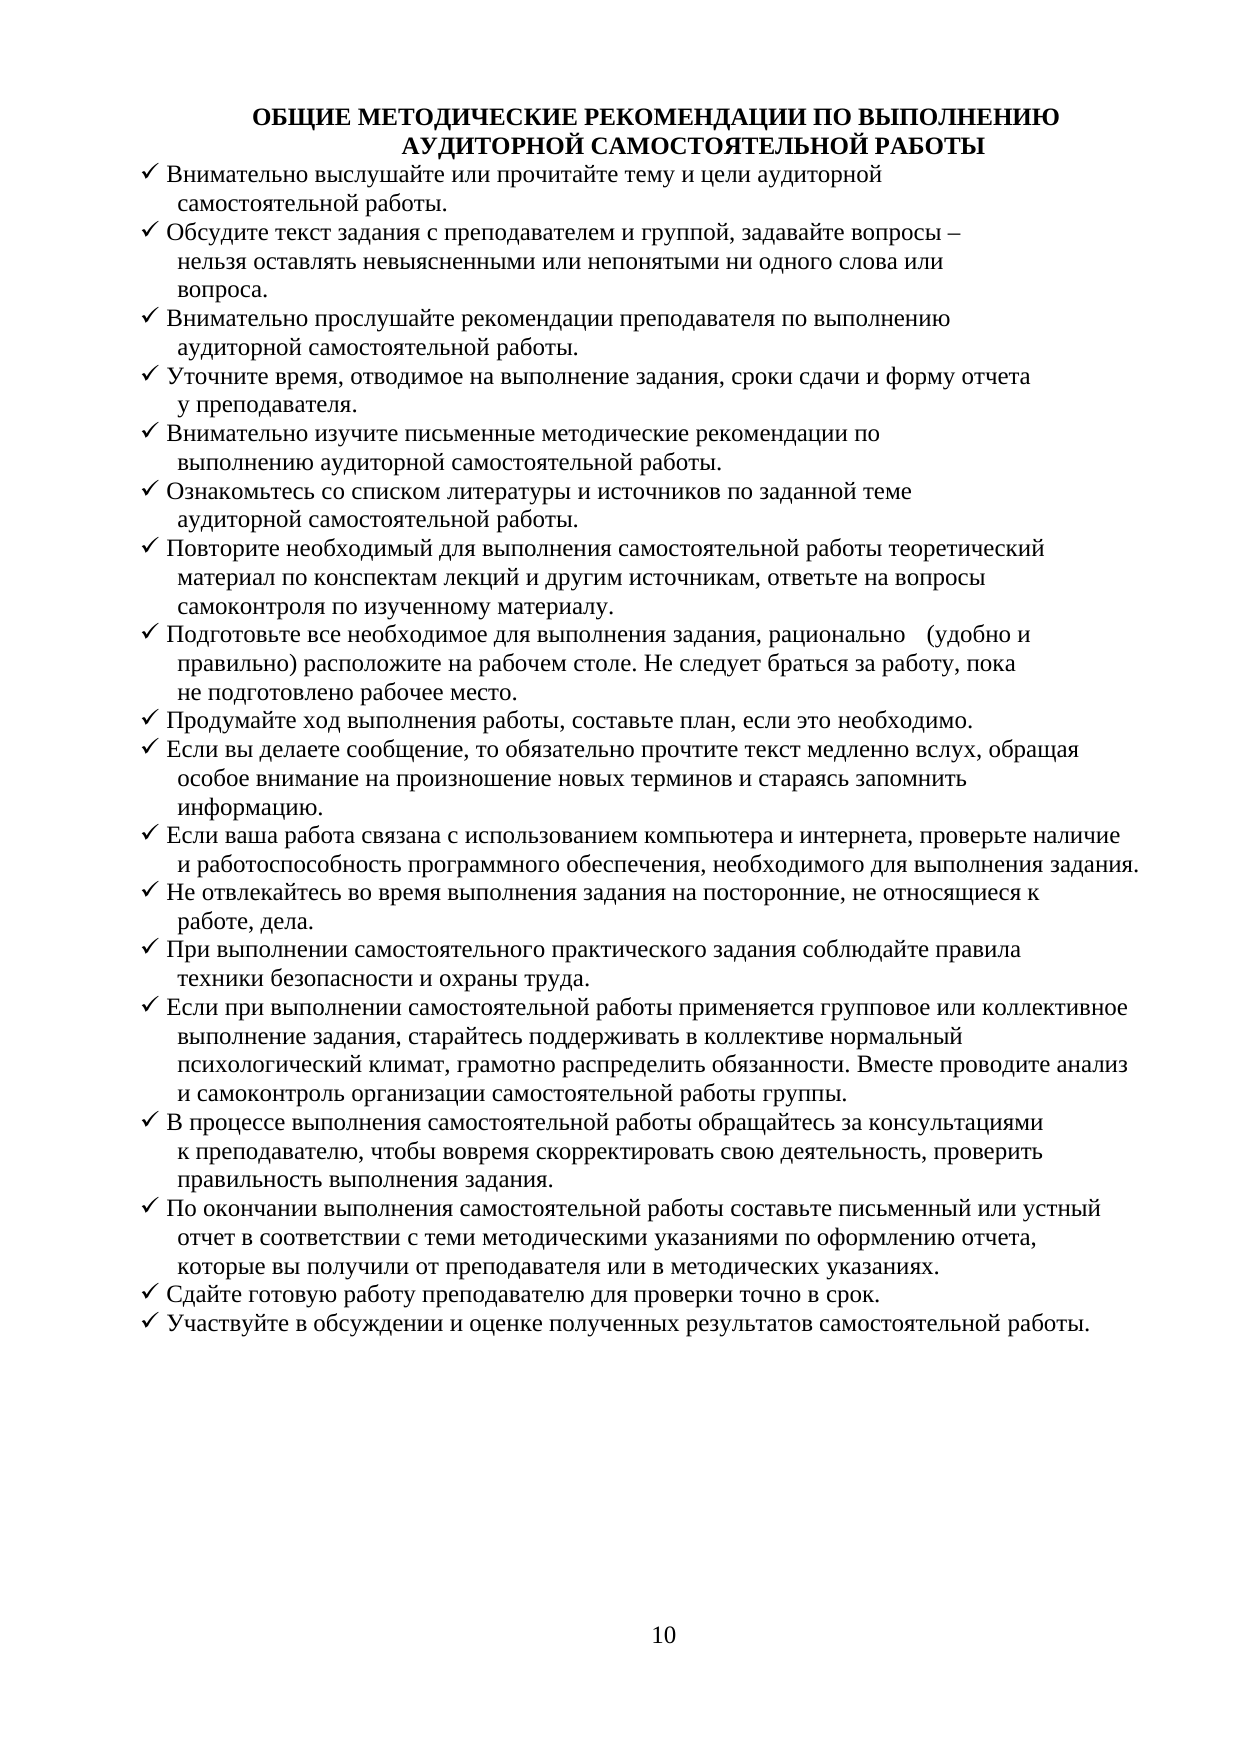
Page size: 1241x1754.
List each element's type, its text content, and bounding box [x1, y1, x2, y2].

list По окончании выполнения самостоятельной работы составьте письменный или устный отчет в соответствии с теми методическими указаниями по оформлению отчета, которые вы получили от преподавателя или в методических указаниях. [139, 1193, 1130, 1279]
list Подготовьте все необходимое для выполнения задания, рационально (удобно и правильно) расположите на рабочем столе. Не следует браться за работу, пока не подготовлено рабочее место. [139, 619, 1046, 706]
list Сдайте готовую работу преподавателю для проверки точно в срок. [139, 1279, 1173, 1308]
list Обсудите текст задания с преподавателем и группой, задавайте вопросы – нельзя оставлять невыясненными или непонятыми ни одного слова или вопроса. [139, 217, 1034, 303]
list Участвуйте в обсуждении и оценке полученных результатов самостоятельной работы. [139, 1308, 1173, 1337]
subtitle ОБЩИЕ МЕТОДИЧЕСКИЕ РЕКОМЕНДАЦИИ ПО ВЫПОЛНЕНИЮ АУДИТОРНОЙ САМОСТОЯТЕЛЬНОЙ РАБОТЫ [252, 102, 1157, 159]
list Если при выполнении самостоятельной работы применяется групповое или коллективное выполнение задания, старайтесь поддерживать в коллективе нормальный психологический климат, грамотно распределить обязанности. Вместе проводите анализ и самоконтроль организации самостоятельной работы группы. [139, 992, 1147, 1107]
list Если ваша работа связана с использованием компьютера и интернета, проверьте наличие и работоспособность программного обеспечения, необходимого для выполнения задания. [139, 821, 1140, 878]
list Не отвлекайтесь во время выполнения задания на посторонние, не относящиеся к работе, дела. [139, 878, 1123, 934]
list Внимательно прослушайте рекомендации преподавателя по выполнению аудиторной самостоятельной работы. [139, 303, 1081, 361]
list Продумайте ход выполнения работы, составьте план, если это необходимо. [139, 706, 1173, 734]
list Повторите необходимый для выполнения самостоятельной работы теоретический материал по конспектам лекций и другим источникам, ответьте на вопросы самоконтроля по изученному материалу. [139, 533, 1140, 619]
list Ознакомьтесь со списком литературы и источников по заданной теме аудиторной самостоятельной работы. [139, 476, 1041, 533]
list Если вы делаете сообщение, то обязательно прочтите текст медленно вслух, обращая особое внимание на произношение новых терминов и стараясь запомнить информацию. [139, 734, 1119, 821]
list Внимательно выслушайте или прочитайте тему и цели аудиторной самостоятельной работы. [139, 159, 1070, 217]
list Уточните время, отводимое на выполнение задания, сроки сдачи и форму отчета у преподавателя. [139, 361, 1049, 418]
list При выполнении самостоятельного практического задания соблюдайте правила техники безопасности и охраны труда. [139, 934, 1113, 992]
list В процессе выполнения самостоятельной работы обращайтесь за консультациями к преподавателю, чтобы вовремя скорректировать свою деятельность, проверить правильность выполнения задания. [139, 1107, 1061, 1193]
list Внимательно изучите письменные методические рекомендации по выполнению аудиторной самостоятельной работы. [139, 418, 1022, 476]
